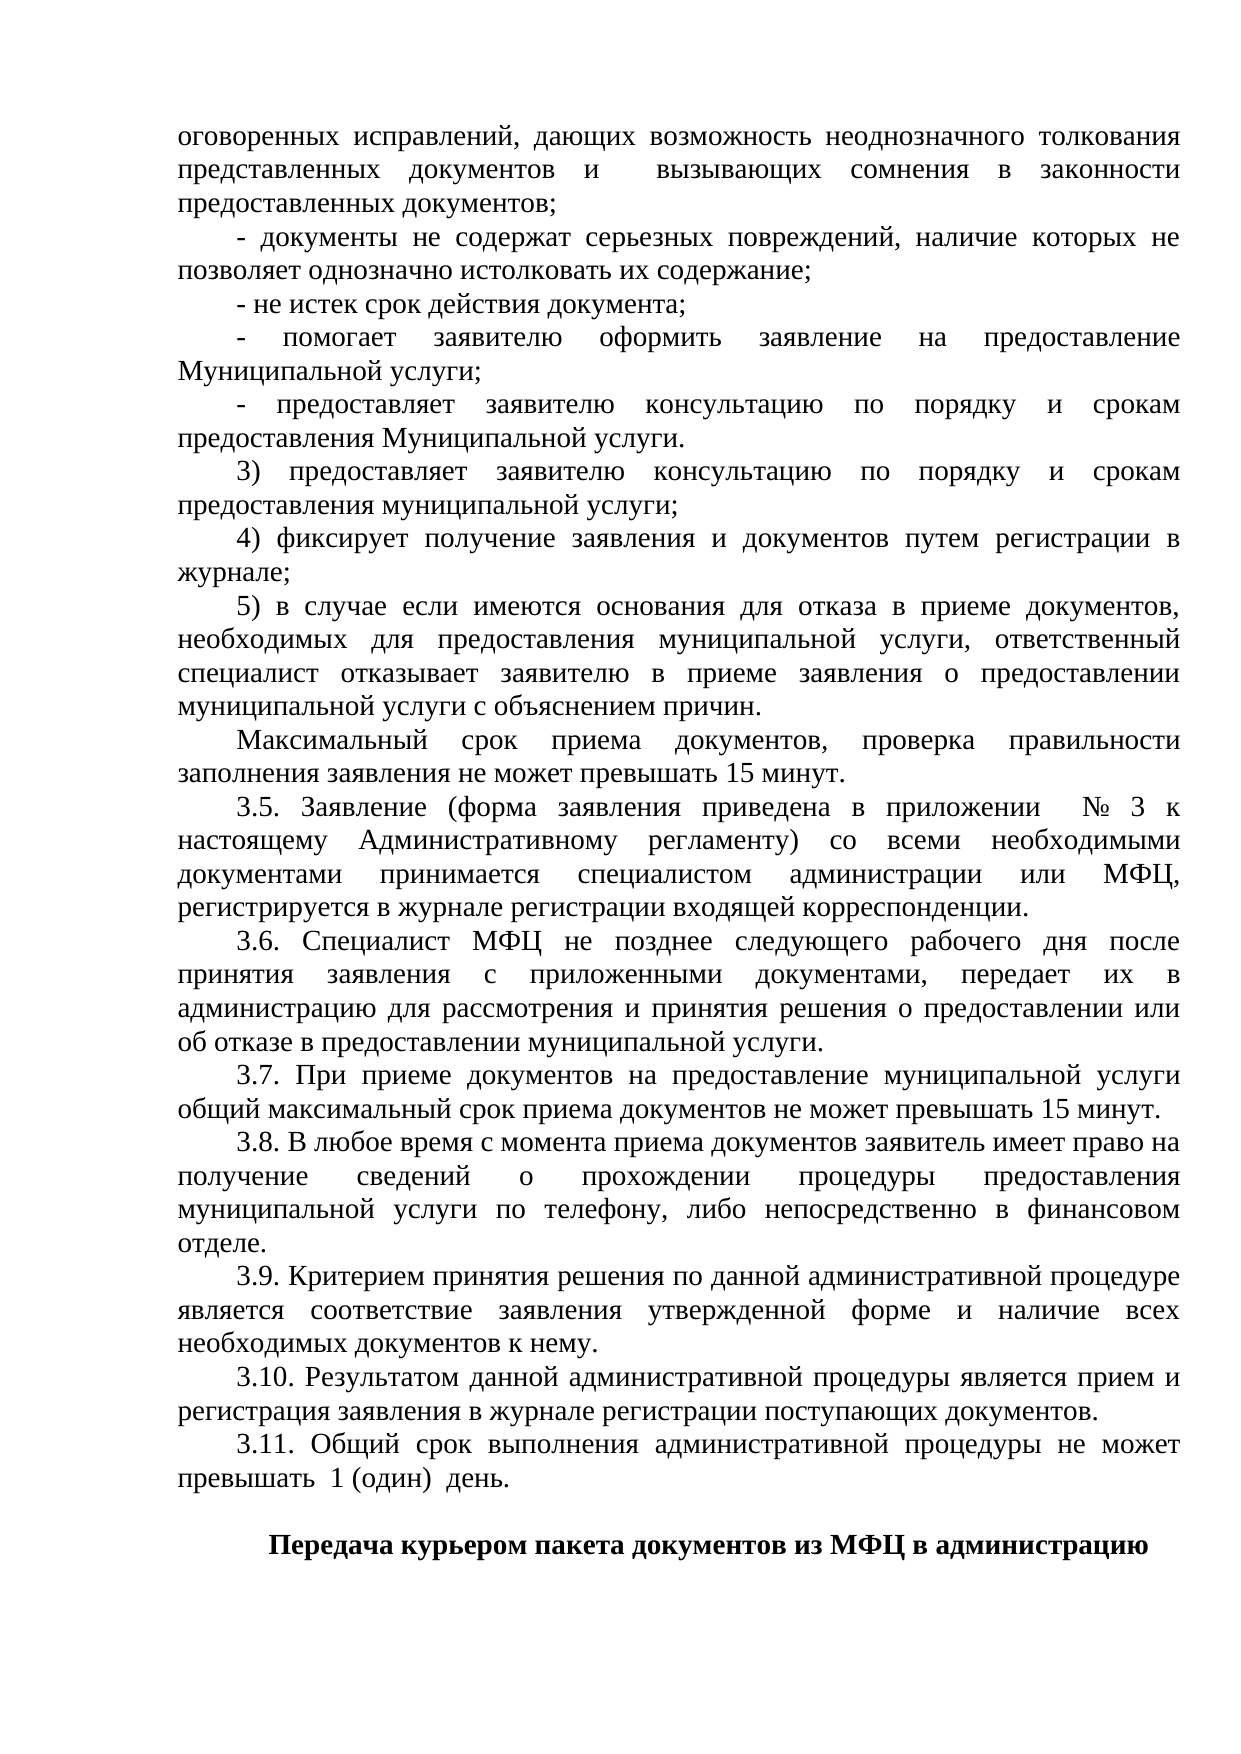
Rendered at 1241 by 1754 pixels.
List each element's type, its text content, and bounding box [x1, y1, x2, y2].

text 3.6. Специалист МФЦ не позднее следующего рабочего дня после принятия заявления с приложенными документами, передает их в администрацию для рассмотрения и принятия решения о предоставлении или об отказе в предоставлении муниципальной услуги. [177, 923, 1181, 1057]
text Передача курьером пакета документов из МФЦ в администрацию [177, 1527, 1181, 1560]
text 3) предоставляет заявителю консультацию по порядку и срокам предоставления муниципальной услуги; [177, 453, 1181, 521]
text 4) фиксирует получение заявления и документов путем регистрации в журнале; [177, 521, 1181, 588]
text 3.10. Результатом данной административной процедуры является прием и регистрация заявления в журнале регистрации поступающих документов. [177, 1359, 1181, 1426]
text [177, 118, 1181, 219]
text - документы не содержат серьезных повреждений, наличие которых не позволяет однозначно истолковать их содержание; [177, 219, 1181, 286]
text 5) в случае если имеются основания для отказа в приеме документов, необходимых для предоставления муниципальной услуги, ответственный специалист отказывает заявителю в приеме заявления о предоставлении муниципальной услуги с объяснением причин. [177, 588, 1181, 722]
text 3.5. Заявление (форма заявления приведена в приложении № 3 к настоящему Административному регламенту) со всеми необходимыми документами принимается специалистом администрации или МФЦ, регистрируется в журнале регистрации входящей корреспонденции. [177, 789, 1181, 923]
text - предоставляет заявителю консультацию по порядку и срокам предоставления Муниципальной услуги. [177, 386, 1181, 453]
text 3.7. При приеме документов на предоставление муниципальной услуги общий максимальный срок приема документов не может превышать 15 минут. [177, 1057, 1181, 1124]
text 3.9. Критерием принятия решения по данной административной процедуре является соответствие заявления утвержденной форме и наличие всех необходимых документов к нему. [177, 1258, 1181, 1359]
text 3.11. Общий срок выполнения административной процедуры не может превышать 1 (один) день. [177, 1426, 1181, 1493]
text Максимальный срок приема документов, проверка правильности заполнения заявления не может превышать 15 минут. [177, 722, 1181, 789]
text 3.8. В любое время с момента приема документов заявитель имеет право на получение сведений о прохождении процедуры предоставления муниципальной услуги по телефону, либо непосредственно в финансовом отделе. [177, 1124, 1181, 1258]
text - не истек срок действия документа; [177, 286, 1181, 319]
text - помогает заявителю оформить заявление на предоставление Муниципальной услуги; [177, 319, 1181, 386]
